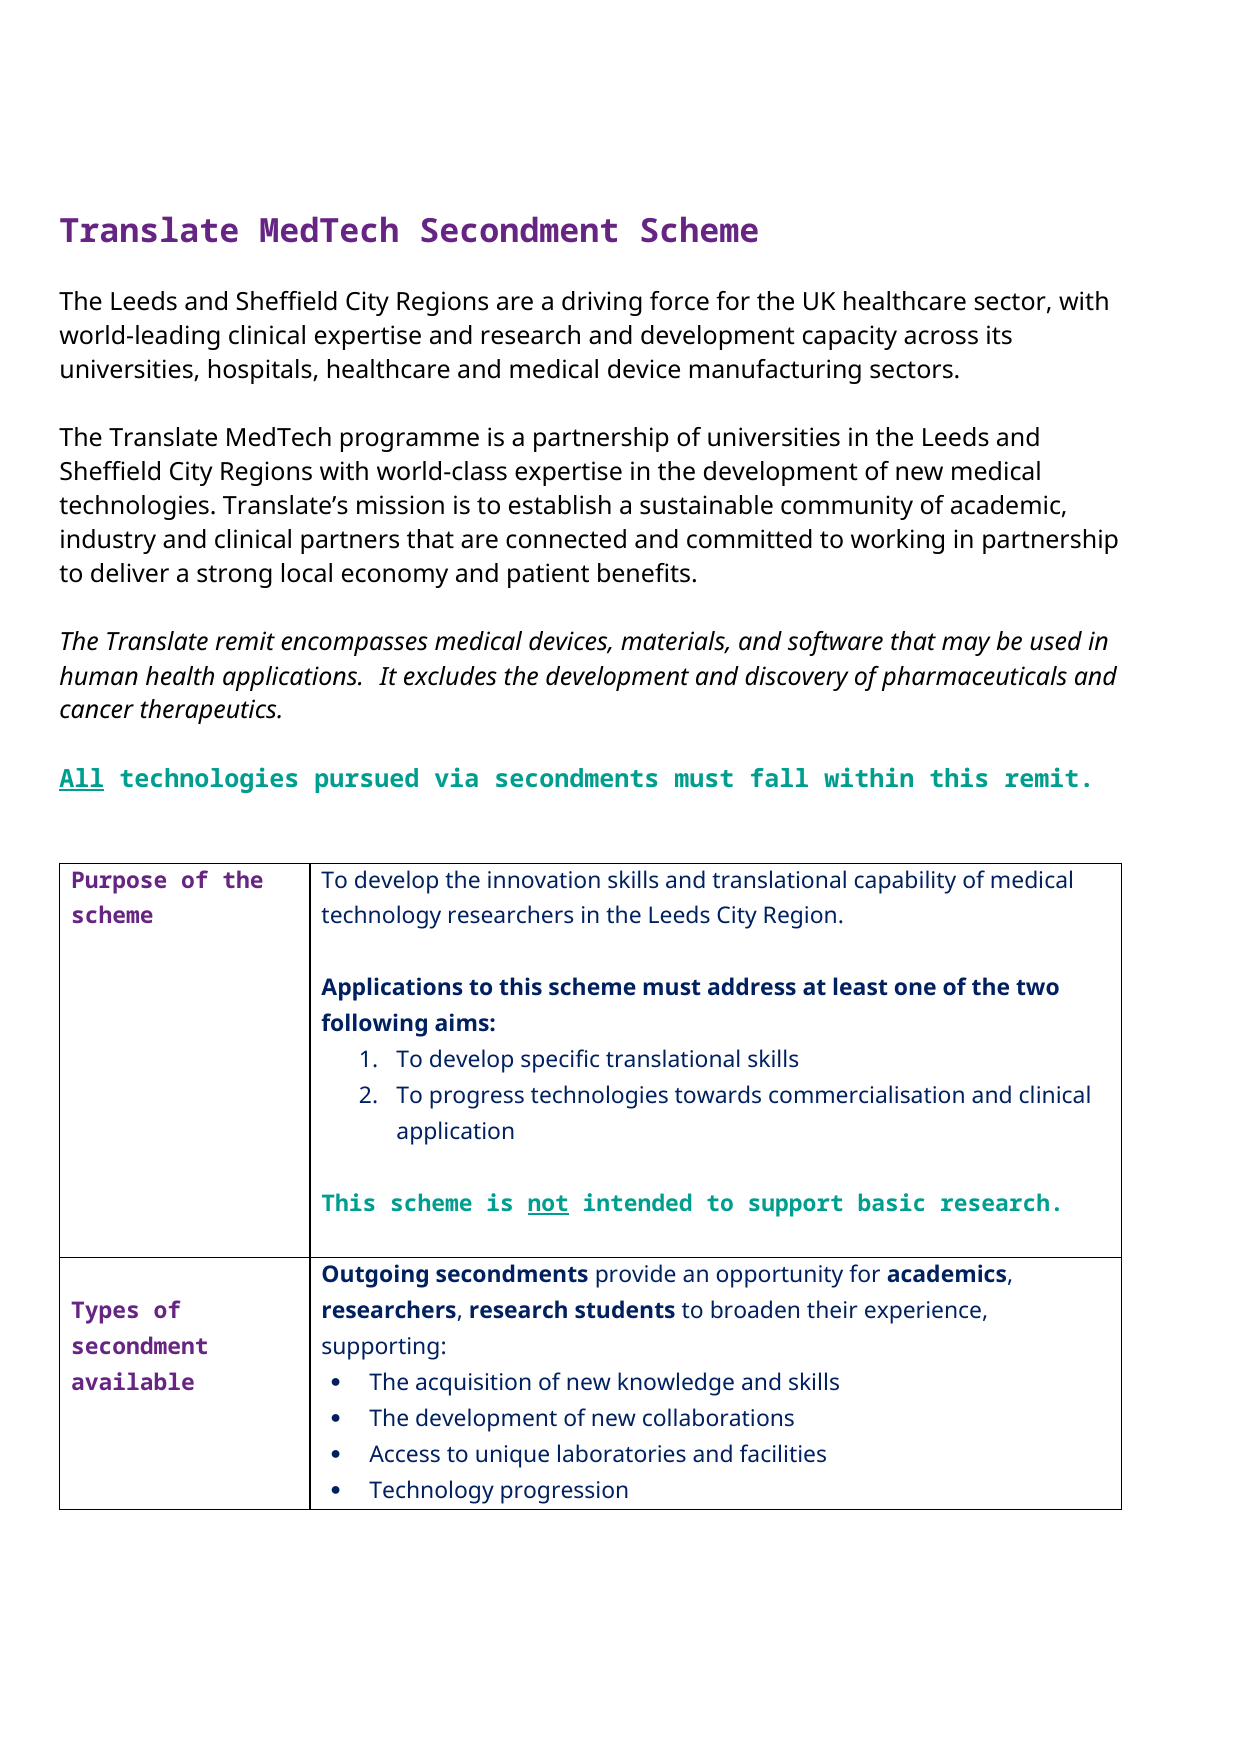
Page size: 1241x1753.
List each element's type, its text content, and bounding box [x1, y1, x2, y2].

text The Translate MedTech programme is a partnership of universities in the Leeds and Sheffield City Regions with world-class expertise in the development of new medical technologies. Translate’s mission is to establish a sustainable community of academic, industry and clinical partners that are connected and committed to working in partnership to deliver a strong local economy and patient benefits. [59, 420, 1122, 590]
text All technologies pursued via secondments must fall within this remit. [59, 760, 1122, 794]
text The Leeds and Sheffield City Regions are a driving force for the UK healthcare sector, with world-leading clinical expertise and research and development capacity across its universities, hospitals, healthcare and medical device manufacturing sectors. [59, 283, 1122, 386]
subtitle Translate MedTech Secondment Scheme [59, 207, 1122, 252]
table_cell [60, 1258, 309, 1509]
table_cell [311, 1258, 1121, 1509]
table_header Purpose of the scheme [60, 864, 309, 1257]
table_header To develop the innovation skills and translational capability of medical technology researchers in the Leeds City Region. Applications to this scheme must address at least one of the two following aims: To develop specific translational skills To progress technologies towards commercialisation and clinical application This scheme is not intended to support basic research. [311, 864, 1121, 1257]
text The Translate remit encompasses medical devices, materials, and software that may be used in human health applications. It excludes the development and discovery of pharmaceuticals and cancer therapeutics. [59, 624, 1122, 726]
